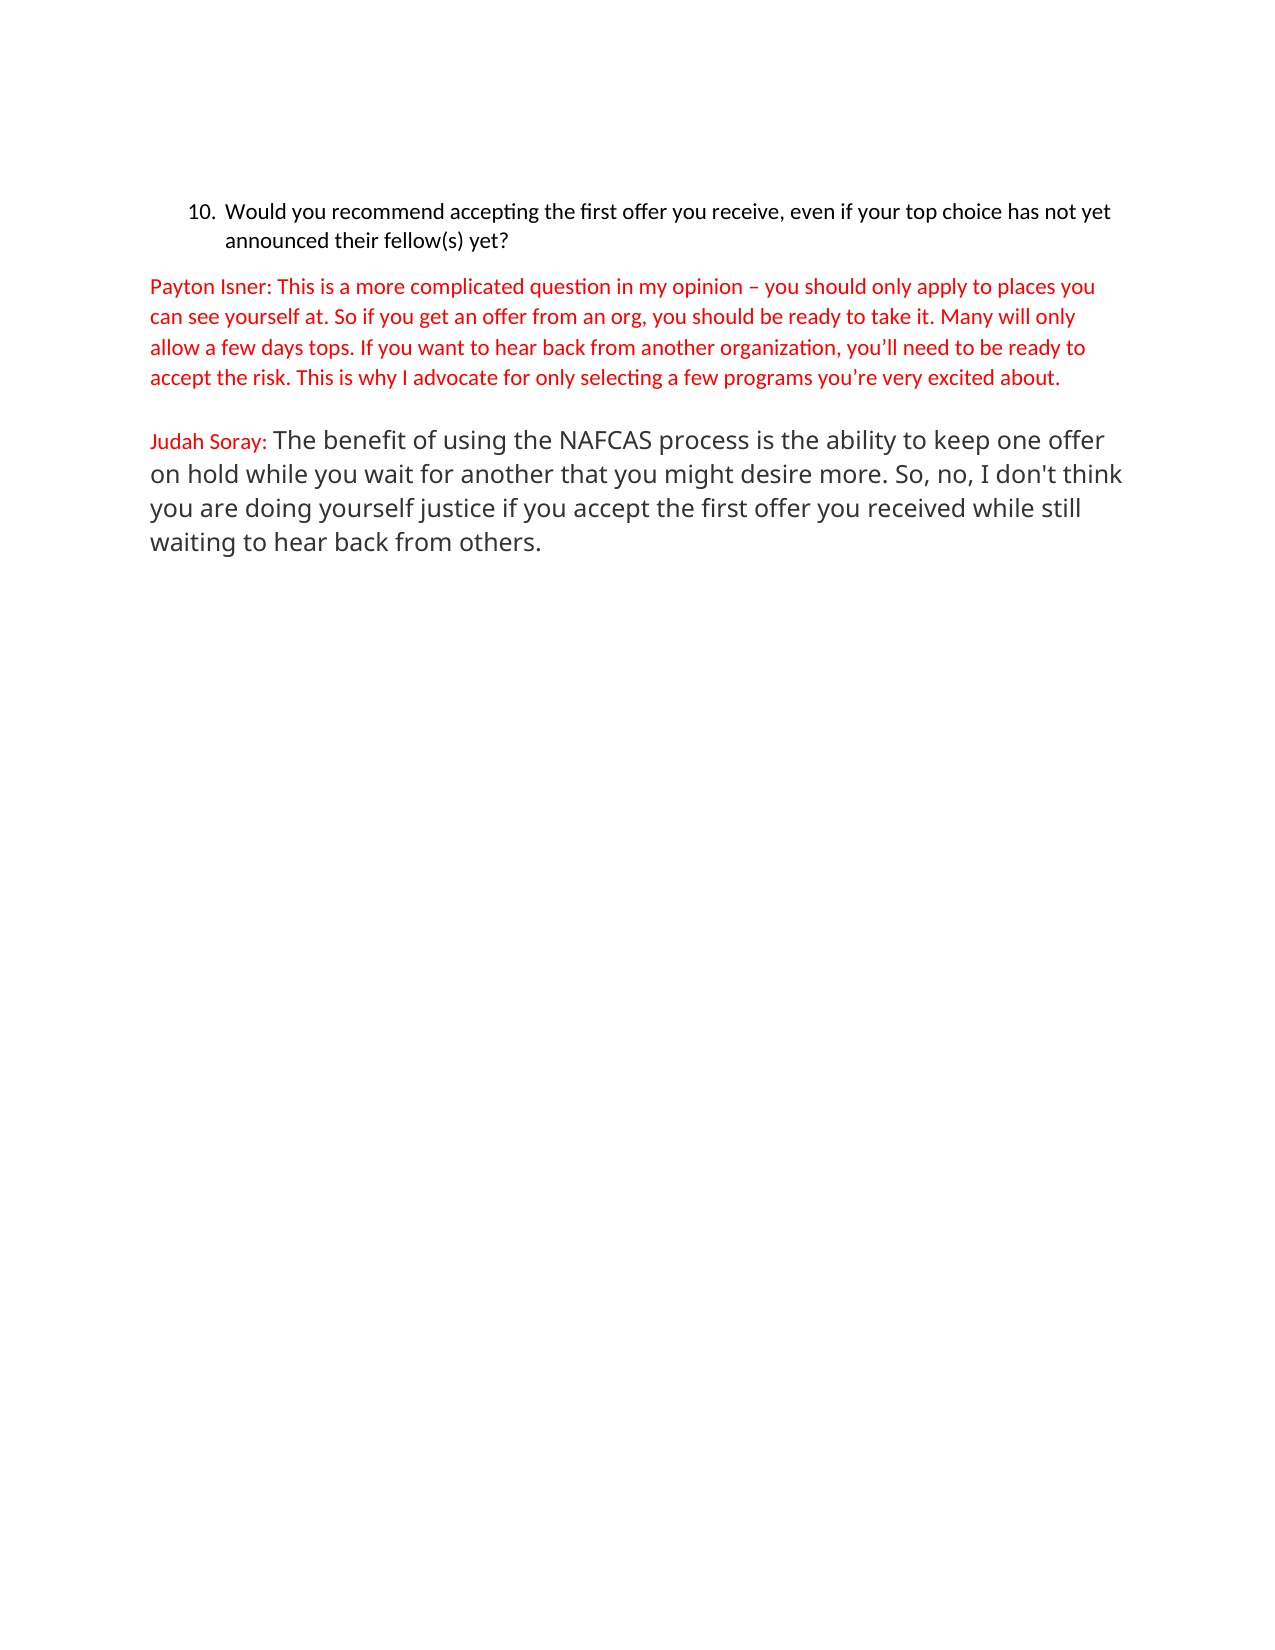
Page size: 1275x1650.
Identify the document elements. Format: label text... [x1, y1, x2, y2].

text Judah Soray: The benefit of using the NAFCAS process is the ability to keep one offer on hold while you wait for another that you might desire more. So, no, I don't think you are doing yourself justice if you accept the first offer you received while still waiting to hear back from others. [150, 422, 1125, 558]
text Payton Isner: This is a more complicated question in my opinion – you should only apply to places you can see yourself at. So if you get an offer from an org, you should be ready to take it. Many will only allow a few days tops. If you want to hear back from another organization, you’ll need to be ready to accept the risk. This is why I advocate for only selecting a few programs you’re very excited about. [150, 272, 1125, 391]
list Would you recommend accepting the first offer you receive, even if your top choice has not yet announced their fellow(s) yet? [187, 197, 1125, 254]
